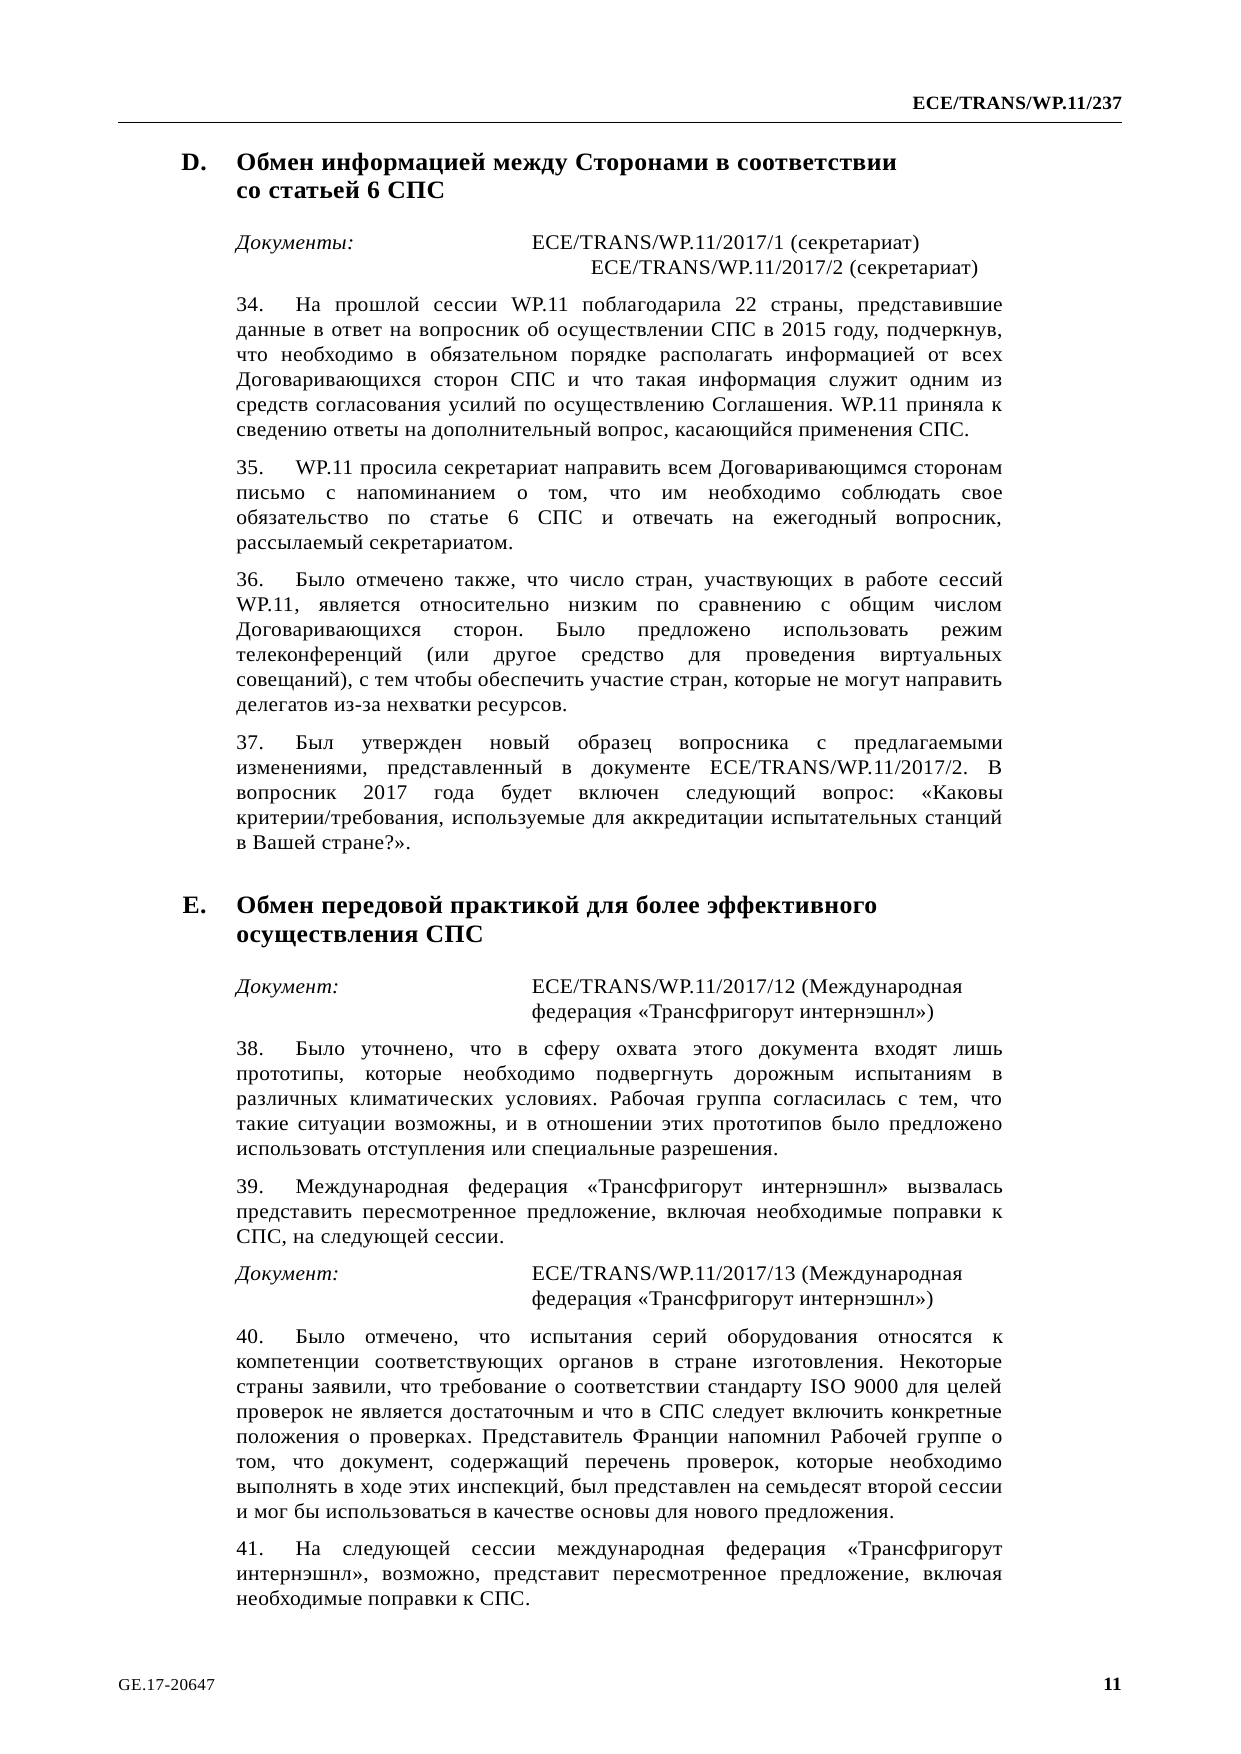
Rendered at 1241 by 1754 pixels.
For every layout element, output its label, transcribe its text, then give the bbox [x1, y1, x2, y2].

text 36. Было отмечено также, что число стран, участвующих в работе сессий WP.11, является относительно низким по сравнению с общим числом Договаривающихся сторон. Было предложено использовать режим телеконференций (или другое средство для проведения виртуальных совещаний), с тем чтобы обеспечить участие стран, которые не могут направить делегатов из-за нехватки ресурсов. [236, 566, 1004, 716]
text Документы: ECE/TRANS/WP.11/2017/1 (секретариат) ECE/TRANS/WP.11/2017/2 (секретариат) [236, 229, 1004, 279]
text 37. Был утвержден новый образец вопросника с предлагаемыми изменениями, представленный в документе ECE/TRANS/WP.11/2017/2. В вопросник 2017 года будет включен следующий вопрос: «Каковы критерии/требования, используемые для аккредитации испытательных станций в Вашей стране?». [236, 729, 1004, 854]
text D. Обмен информацией между Сторонами в соответствии со статьей 6 СПС [118, 148, 1004, 204]
text 40. Было отмечено, что испытания серий оборудования относятся к компетенции соответствующих органов в стране изготовления. Некоторые страны заявили, что требование о соответствии стандарту ISO 9000 для целей проверок не является достаточным и что в СПС следует включить конкретные положения о проверках. Представитель Франции напомнил Рабочей группе о том, что документ, содержащий перечень проверок, которые необходимо выполнять в ходе этих инспекций, был представлен на семьдесят второй сессии и мог бы использоваться в качестве основы для нового предложения. [236, 1323, 1004, 1523]
text Документ: ECE/TRANS/WP.11/2017/12 (Международная федерация «Трансфригорут интернэшнл») [236, 973, 1004, 1023]
text 39. Международная федерация «Трансфригорут интернэшнл» вызвалась представить пересмотренное предложение, включая необходимые поправки к СПС, на следующей сессии. [236, 1173, 1004, 1248]
text 38. Было уточнено, что в сферу охвата этого документа входят лишь прототипы, которые необходимо подвергнуть дорожным испытаниям в различных климатических условиях. Рабочая группа согласилась с тем, что такие ситуации возможны, и в отношении этих прототипов было предложено использовать отступления или специальные разрешения. [236, 1035, 1004, 1160]
text 41. На следующей сессии международная федерация «Трансфригорут интернэшнл», возможно, представит пересмотренное предложение, включая необходимые поправки к СПС. [236, 1535, 1004, 1610]
text 34. На прошлой сессии WP.11 поблагодарила 22 страны, представившие данные в ответ на вопросник об осуществлении СПС в 2015 году, подчеркнув, что необходимо в обязательном порядке располагать информацией от всех Договаривающихся сторон СПС и что такая информация служит одним из средств согласования усилий по осуществлению Соглашения. WP.11 приняла к сведению ответы на дополнительный вопрос, касающийся применения СПС. [236, 291, 1004, 441]
text 35. WP.11 просила секретариат направить всем Договаривающимся сторонам письмо с напоминанием о том, что им необходимо соблюдать свое обязательство по статье 6 СПС и отвечать на ежегодный вопросник, рассылаемый секретариатом. [236, 454, 1004, 554]
text Документ: ECE/TRANS/WP.11/2017/13 (Международная федерация «Трансфригорут интернэшнл») [236, 1260, 1004, 1310]
text E. Обмен передовой практикой для более эффективного осуществления СПС [118, 891, 1004, 948]
